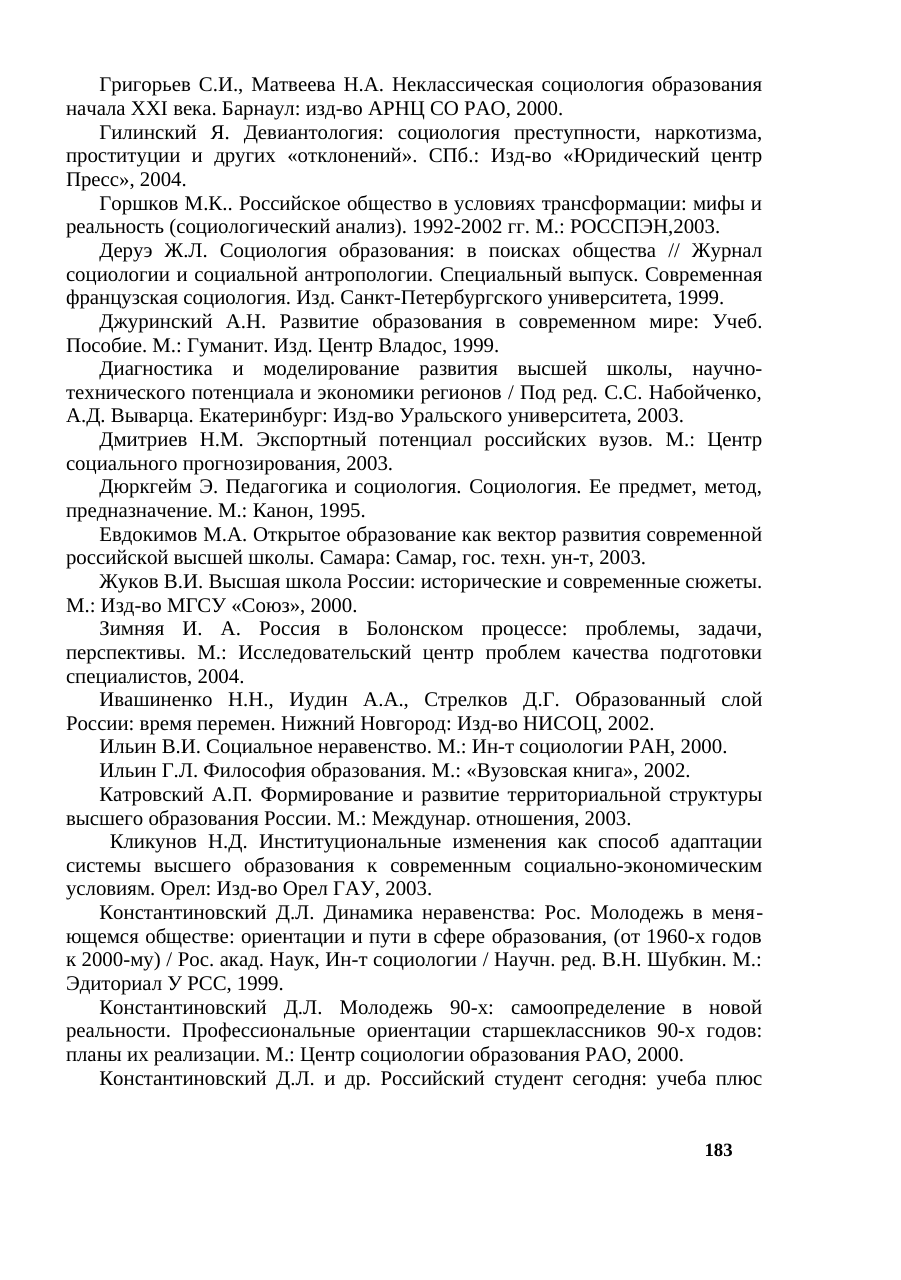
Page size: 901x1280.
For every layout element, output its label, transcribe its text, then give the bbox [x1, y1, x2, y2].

text Ильин В.И. Социальное неравенство. М.: Ин-т социологии РАН, 2000. [66, 735, 763, 759]
text Дмитриев Н.М. Экспортный потенциал российских вузов. М.: Центр социального прогнозирования, 2003. [66, 428, 763, 475]
text Кликунов Н.Д. Институциональные изменения как способ адаптации системы высшего образования к современным социально-экономическим условиям. Орел: Изд-во Орел ГАУ, 2003. [66, 830, 763, 901]
text Диагностика и моделирование развития высшей школы, научно- технического потенциала и экономики регионов / Под ред. С.С. Набойченко, А.Д. Выварца. Екатеринбург: Изд-во Уральского университета, 2003. [66, 357, 763, 428]
text Константиновский Д.Л. Молодежь 90-х: самоопределение в новой реальности. Профессиональные ориентации старшеклассников 90-х годов: планы их реализации. М.: Центр социологии образования РАО, 2000. [66, 995, 763, 1066]
text Григорьев С.И., Матвеева Н.А. Неклассическая социология образования начала XXI века. Барнаул: изд-во АРНЦ СО РАО, 2000. [66, 73, 763, 120]
text Деруэ Ж.Л. Социология образования: в поисках общества // Журнал социологии и социальной антропологии. Специальный выпуск. Современная французская социология. Изд. Санкт-Петербургского университета, 1999. [66, 238, 763, 309]
text Зимняя И. А. Россия в Болонском процессе: проблемы, задачи, перспективы. М.: Исследовательский центр проблем качества подготовки специалистов, 2004. [66, 617, 763, 688]
text Ивашиненко Н.Н., Иудин А.А., Стрелков Д.Г. Образованный слой России: время перемен. Нижний Новгород: Изд-во НИСОЦ, 2002. [66, 688, 763, 735]
text Жуков В.И. Высшая школа России: исторические и современные сюжеты. М.: Изд-во МГСУ «Союз», 2000. [66, 569, 763, 617]
text Джуринский А.Н. Развитие образования в современном мире: Учеб. Пособие. М.: Гуманит. Изд. Центр Владос, 1999. [66, 309, 763, 357]
text Константиновский Д.Л. Динамика неравенства: Рос. Молодежь в меняющемся обществе: ориентации и пути в сфере образования, (от 1960-х годов к 2000-му) / Рос. акад. Наук, Ин-т социологии / Научн. ред. В.Н. Шубкин. М.: Эдиториал У РСС, 1999. [66, 901, 763, 995]
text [66, 1066, 763, 1090]
text Евдокимов М.А. Открытое образование как вектор развития современной российской высшей школы. Самара: Самар, гос. техн. ун-т, 2003. [66, 522, 763, 569]
text Ильин Г.Л. Философия образования. М.: «Вузовская книга», 2002. [66, 759, 763, 782]
text Катровский А.П. Формирование и развитие территориальной структуры высшего образования России. М.: Междунар. отношения, 2003. [66, 782, 763, 830]
text Горшков М.К.. Российское общество в условиях трансформации: мифы и реальность (социологический анализ). 1992-2002 гг. М.: РОССПЭН,2003. [66, 191, 763, 238]
text Гилинский Я. Девиантология: социология преступности, наркотизма, проституции и других «отклонений». СПб.: Изд-во «Юридический центр Пресс», 2004. [66, 120, 763, 191]
text Дюркгейм Э. Педагогика и социология. Социология. Ее предмет, метод, предназначение. М.: Канон, 1995. [66, 475, 763, 522]
